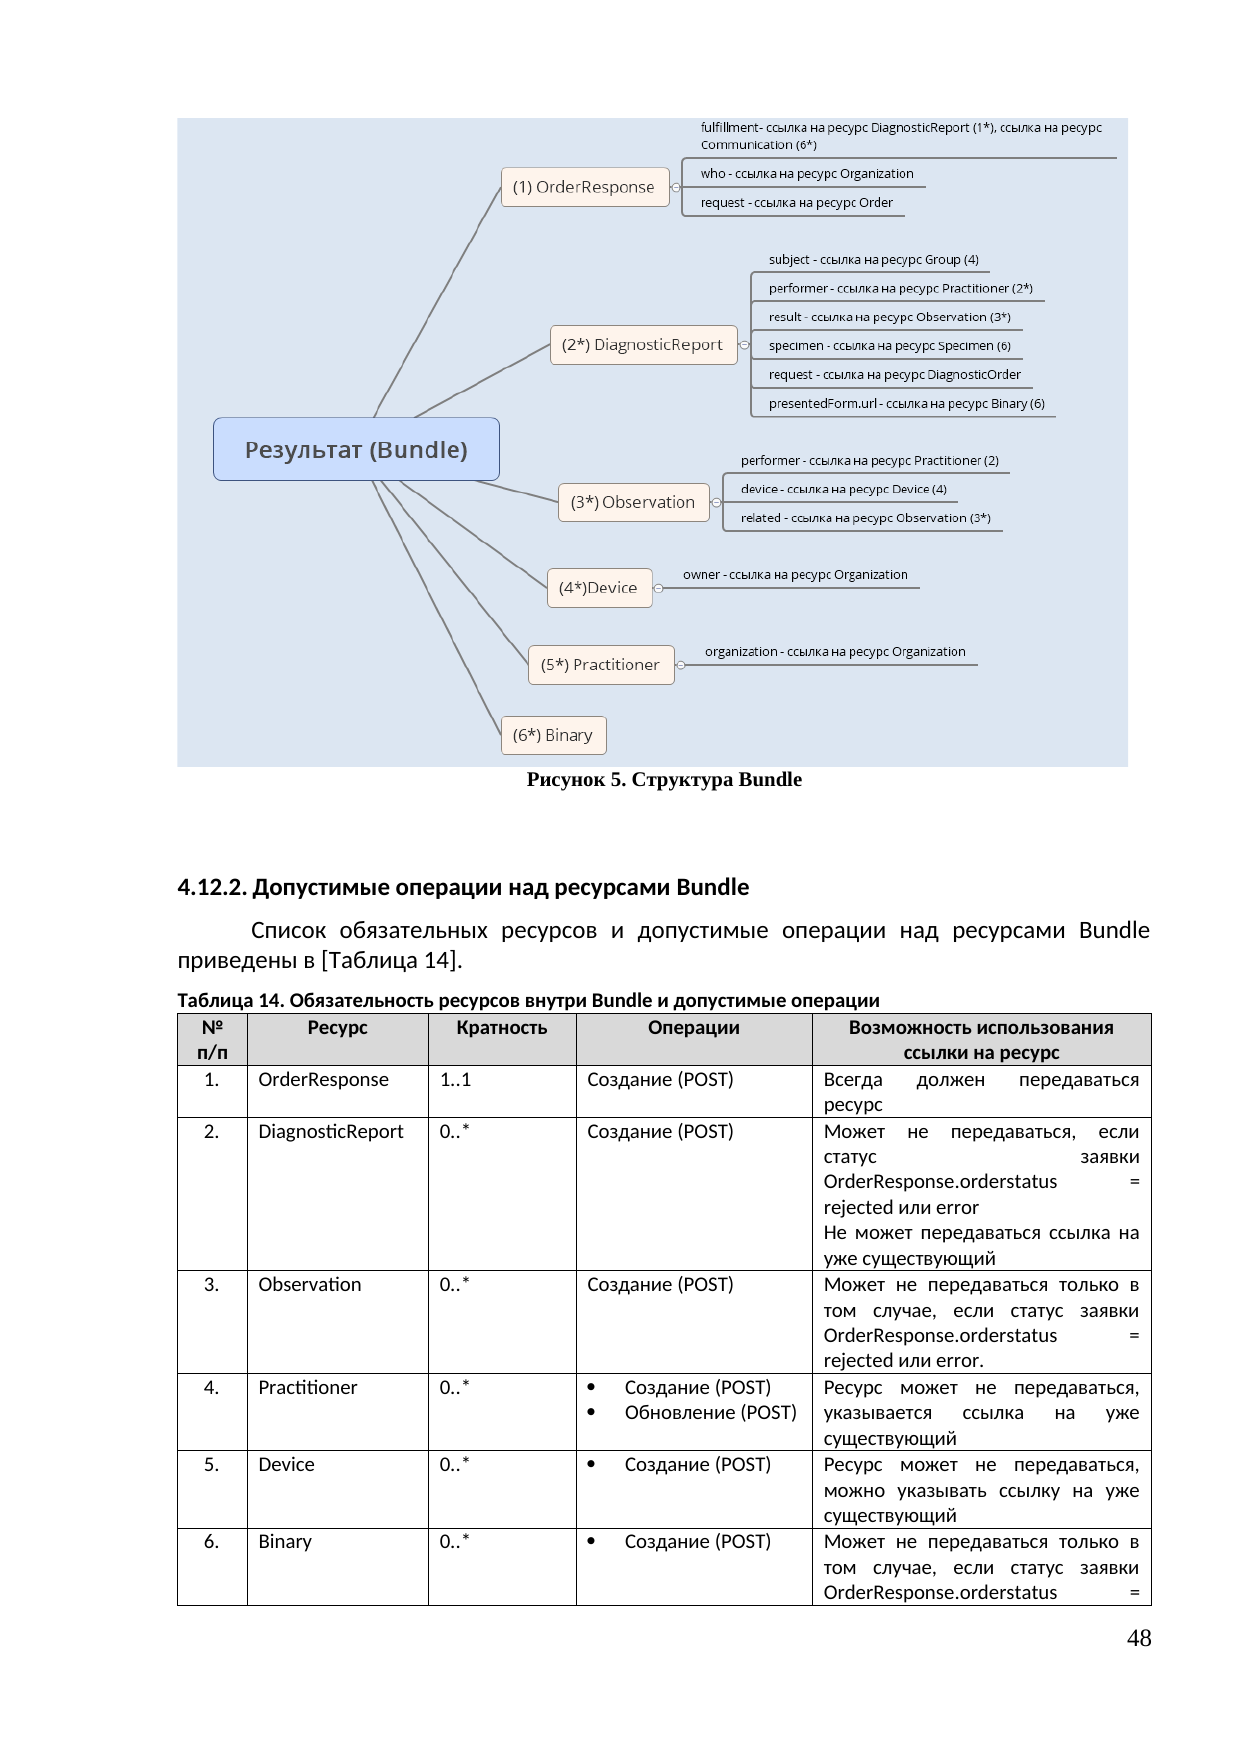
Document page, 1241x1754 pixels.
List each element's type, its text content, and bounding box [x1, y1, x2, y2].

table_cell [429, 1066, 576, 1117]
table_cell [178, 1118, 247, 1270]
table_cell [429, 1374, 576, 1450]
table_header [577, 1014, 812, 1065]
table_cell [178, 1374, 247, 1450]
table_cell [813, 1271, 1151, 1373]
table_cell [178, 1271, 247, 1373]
text Список обязательных ресурсов и допустимые операции над ресурсами Bundle приведены в [Таблица 14]. [177, 914, 1152, 975]
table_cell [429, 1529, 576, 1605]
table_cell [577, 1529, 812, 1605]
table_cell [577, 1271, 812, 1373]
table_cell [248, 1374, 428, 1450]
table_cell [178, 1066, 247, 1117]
text Таблица 14. Обязательность ресурсов внутри Bundle и допустимые операции [177, 988, 1152, 1013]
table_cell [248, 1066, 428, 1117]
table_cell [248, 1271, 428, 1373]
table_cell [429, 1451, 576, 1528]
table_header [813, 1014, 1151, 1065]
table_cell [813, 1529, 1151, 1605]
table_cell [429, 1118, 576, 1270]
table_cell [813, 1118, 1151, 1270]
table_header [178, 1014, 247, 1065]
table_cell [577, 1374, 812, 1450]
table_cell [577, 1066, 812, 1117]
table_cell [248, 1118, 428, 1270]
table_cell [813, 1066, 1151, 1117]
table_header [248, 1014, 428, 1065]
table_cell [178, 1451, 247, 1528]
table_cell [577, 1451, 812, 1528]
text Рисунок 5. Структура Bundle [177, 767, 1152, 791]
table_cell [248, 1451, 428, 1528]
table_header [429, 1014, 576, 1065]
text Допустимые операции над ресурсами Bundle [177, 871, 1152, 902]
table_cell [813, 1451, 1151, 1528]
picture [177, 118, 1129, 767]
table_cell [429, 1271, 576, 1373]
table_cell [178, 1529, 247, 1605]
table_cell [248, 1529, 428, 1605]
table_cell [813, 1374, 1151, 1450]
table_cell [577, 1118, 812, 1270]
